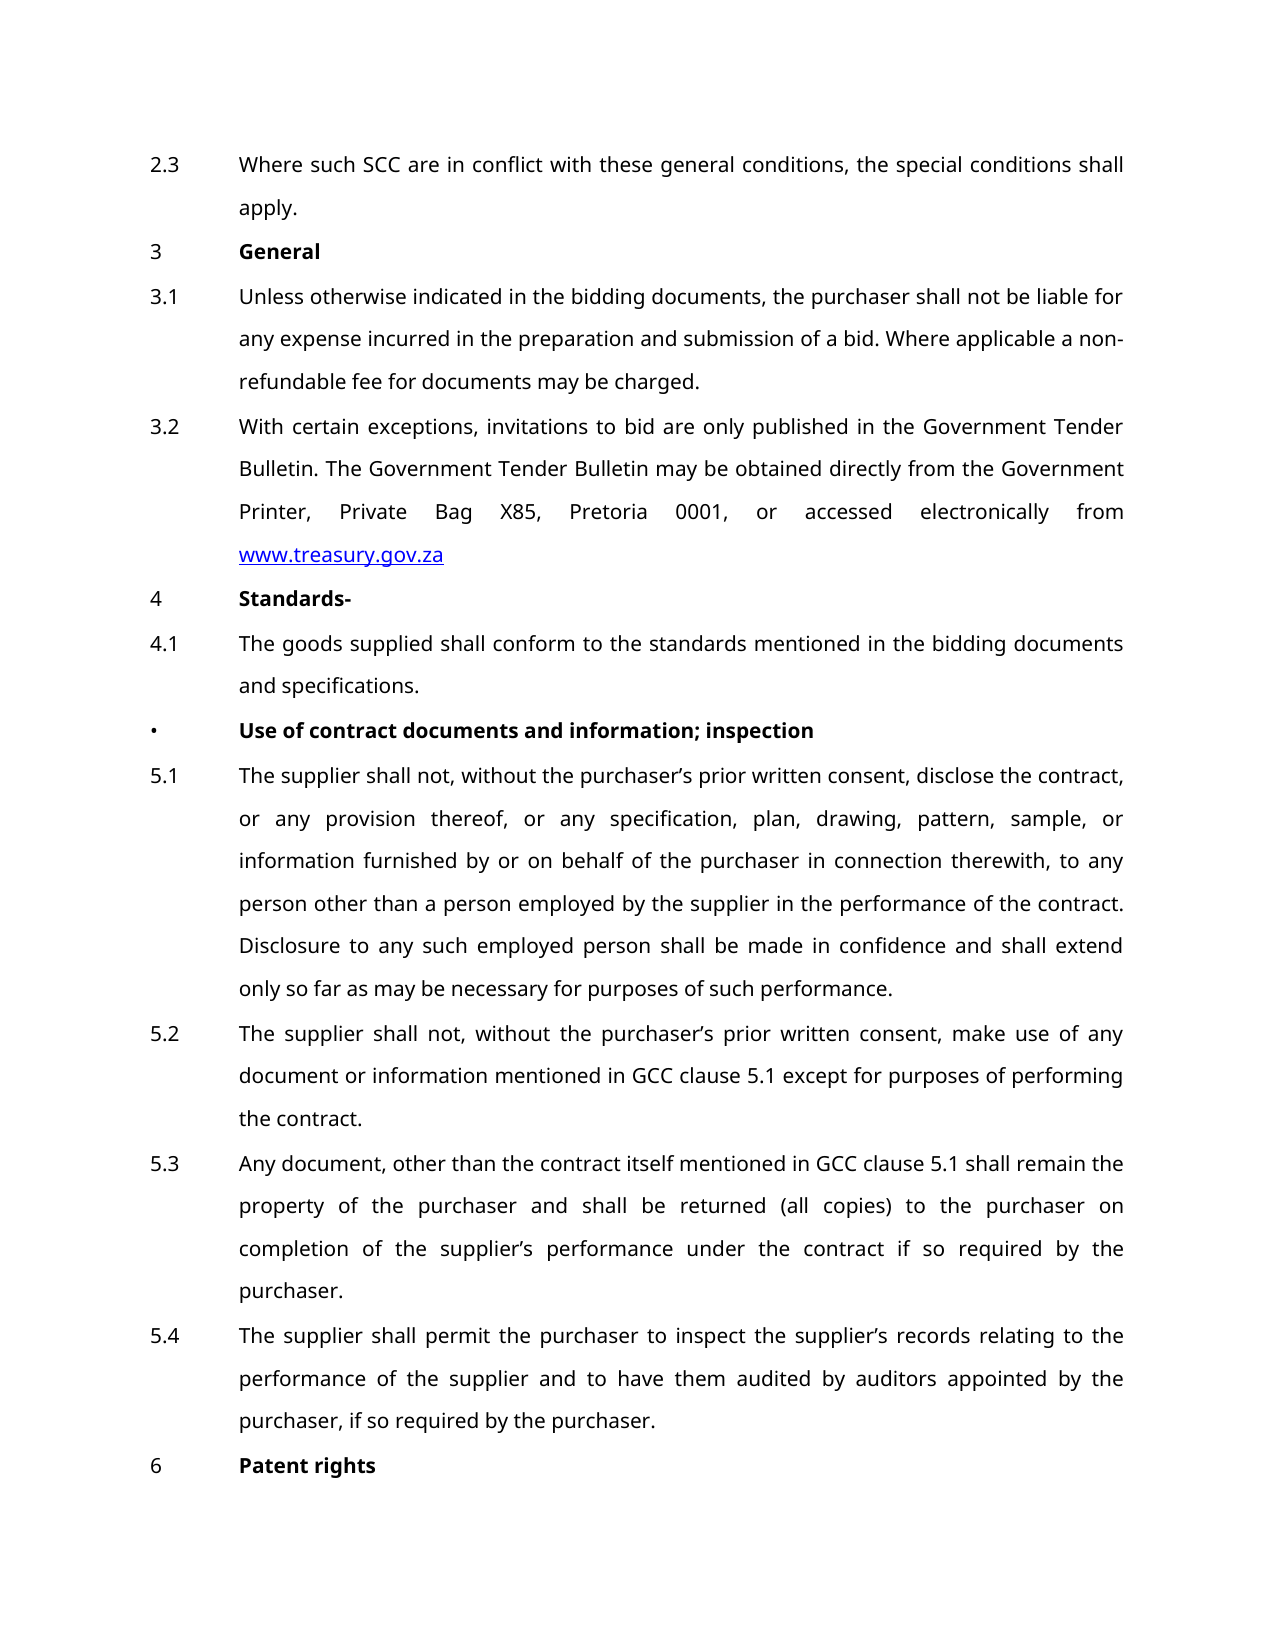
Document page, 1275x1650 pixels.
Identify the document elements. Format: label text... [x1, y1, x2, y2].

text 5.1 The supplier shall not, without the purchaser’s prior written consent, disclose the contract, or any provision thereof, or any specification, plan, drawing, pattern, sample, or information furnished by or on behalf of the purchaser in connection therewith, to any person other than a person employed by the supplier in the performance of the contract. Disclosure to any such employed person shall be made in confidence and shall extend only so far as may be necessary for purposes of such performance. [150, 761, 1125, 1002]
text 4 Standards- [150, 584, 1125, 613]
text 2.3 Where such SCC are in conflict with these general conditions, the special conditions shall apply. [150, 150, 1125, 221]
list Use of contract documents and information; inspection [150, 716, 1125, 745]
text 6 Patent rights [150, 1451, 1125, 1479]
text 5.3 Any document, other than the contract itself mentioned in GCC clause 5.1 shall remain the property of the purchaser and shall be returned (all copies) to the purchaser on completion of the supplier’s performance under the contract if so required by the purchaser. [150, 1149, 1125, 1305]
text 4.1 The goods supplied shall conform to the standards mentioned in the bidding documents and specifications. [150, 629, 1125, 700]
text 5.4 The supplier shall permit the purchaser to inspect the supplier’s records relating to the performance of the supplier and to have them audited by auditors appointed by the purchaser, if so required by the purchaser. [150, 1321, 1125, 1435]
text 3 General [150, 237, 1125, 266]
text 3.2 With certain exceptions, invitations to bid are only published in the Government Tender Bulletin. The Government Tender Bulletin may be obtained directly from the Government Printer, Private Bag X85, Pretoria 0001, or accessed electronically from www.treasury.gov.za [150, 412, 1125, 568]
text 3.1 Unless otherwise indicated in the bidding documents, the purchaser shall not be liable for any expense incurred in the preparation and submission of a bid. Where applicable a non-refundable fee for documents may be charged. [150, 282, 1125, 396]
text 5.2 The supplier shall not, without the purchaser’s prior written consent, make use of any document or information mentioned in GCC clause 5.1 except for purposes of performing the contract. [150, 1019, 1125, 1132]
